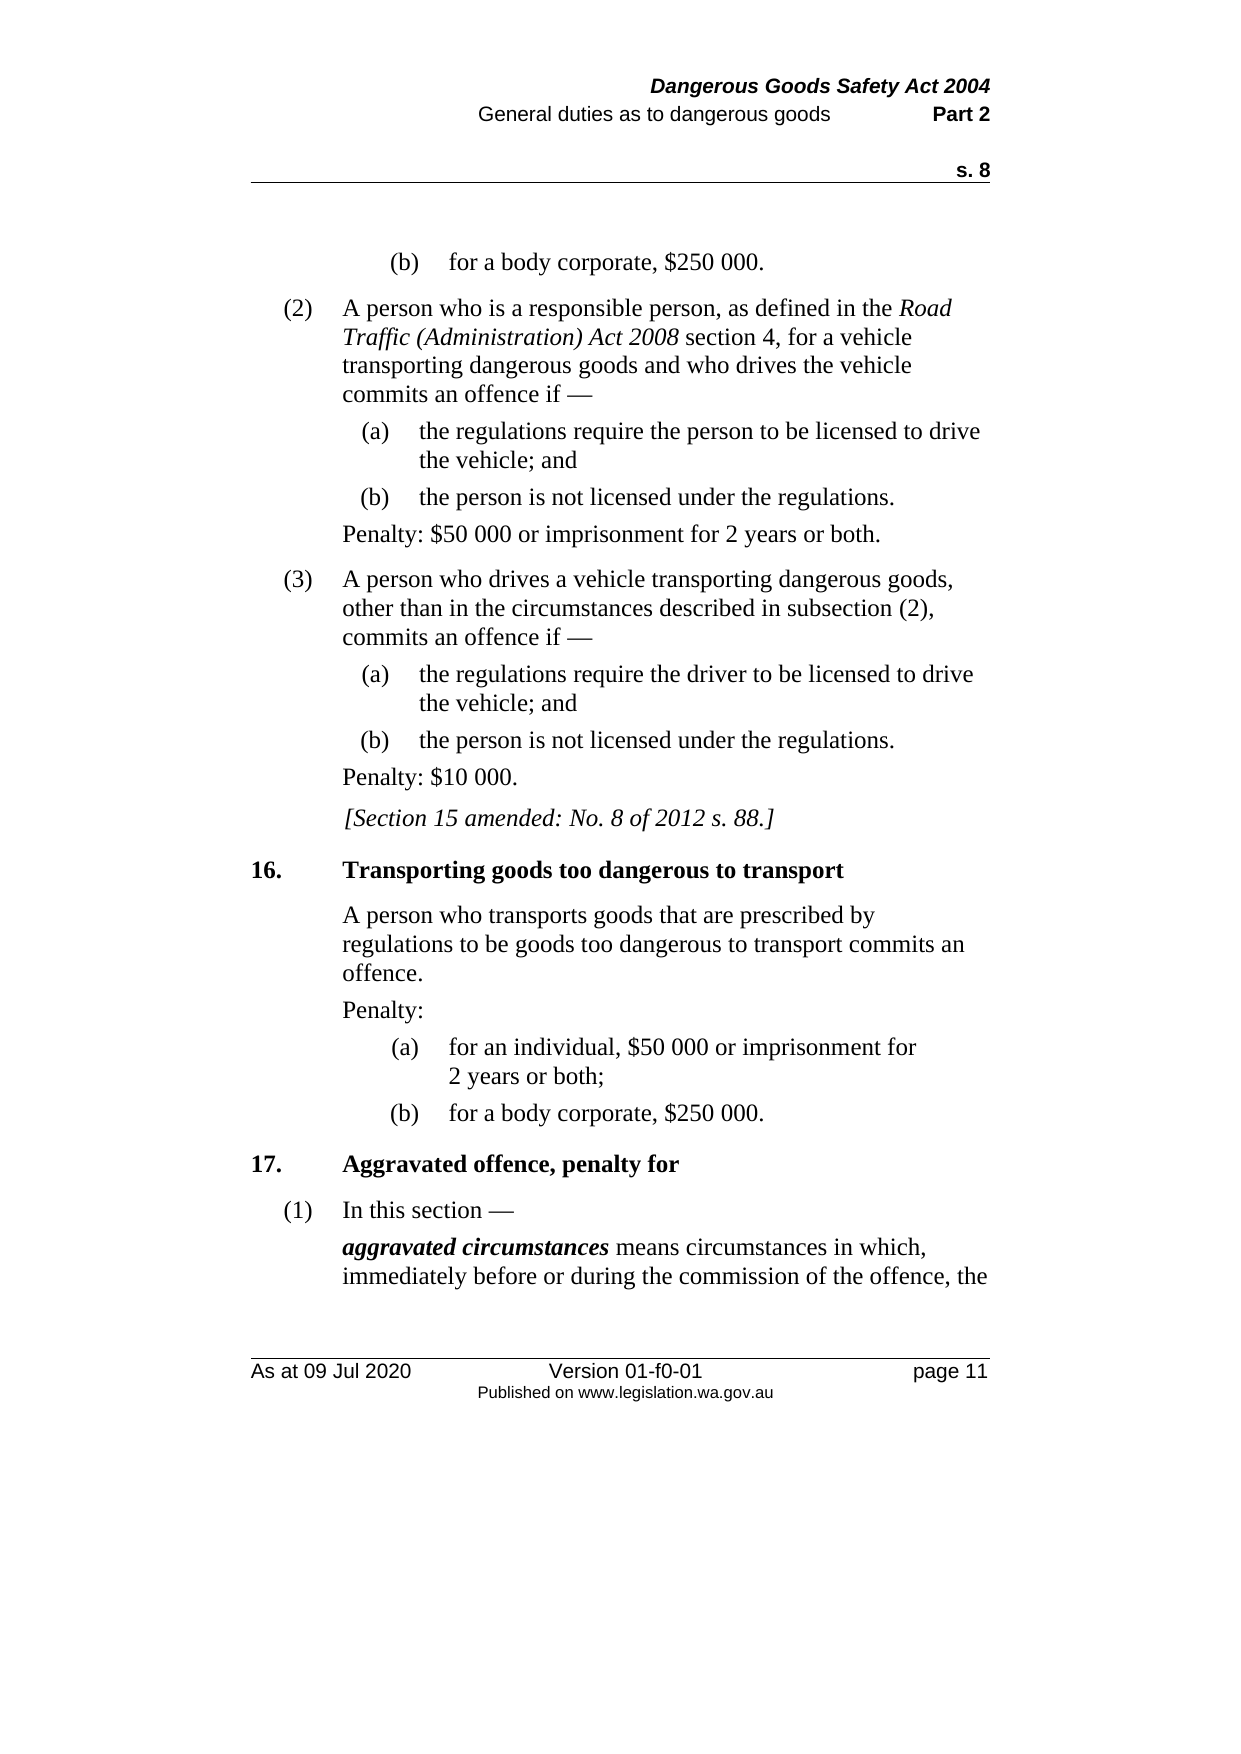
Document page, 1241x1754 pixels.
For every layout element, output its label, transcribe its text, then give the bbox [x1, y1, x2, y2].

text (3) A person who drives a vehicle transporting dangerous goods, other than in the circumstances described in subsection (2), commits an offence if — [251, 564, 990, 651]
text Penalty: $10 000. [251, 762, 990, 791]
text A person who transports goods that are prescribed by regulations to be goods too dangerous to transport commits an offence. [251, 900, 990, 987]
text (2) A person who is a responsible person, as defined in the Road Traffic (Administration) Act 2008 section 4, for a vehicle transporting dangerous goods and who drives the vehicle commits an offence if — [251, 293, 990, 408]
text [Section 15 amended: No. 8 of 2012 s. 88.] [251, 803, 990, 832]
text (b) for a body corporate, $250 000. [251, 247, 990, 276]
subtitle 16. Transporting goods too dangerous to transport [251, 855, 990, 884]
text (1) In this section — [251, 1195, 990, 1224]
text (a) the regulations require the driver to be licensed to drive the vehicle; and [251, 659, 990, 717]
text (a) for an individual, $50 000 or imprisonment for 2 years or both; [251, 1032, 990, 1089]
subtitle 17. Aggravated offence, penalty for [251, 1149, 990, 1178]
text Penalty: $50 000 or imprisonment for 2 years or both. [251, 519, 990, 548]
text (b) the person is not licensed under the regulations. [251, 725, 990, 754]
text (b) for a body corporate, $250 000. [251, 1098, 990, 1127]
text (a) the regulations require the person to be licensed to drive the vehicle; and [251, 416, 990, 474]
text Penalty: [251, 995, 990, 1024]
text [251, 1232, 990, 1289]
text (b) the person is not licensed under the regulations. [251, 482, 990, 511]
